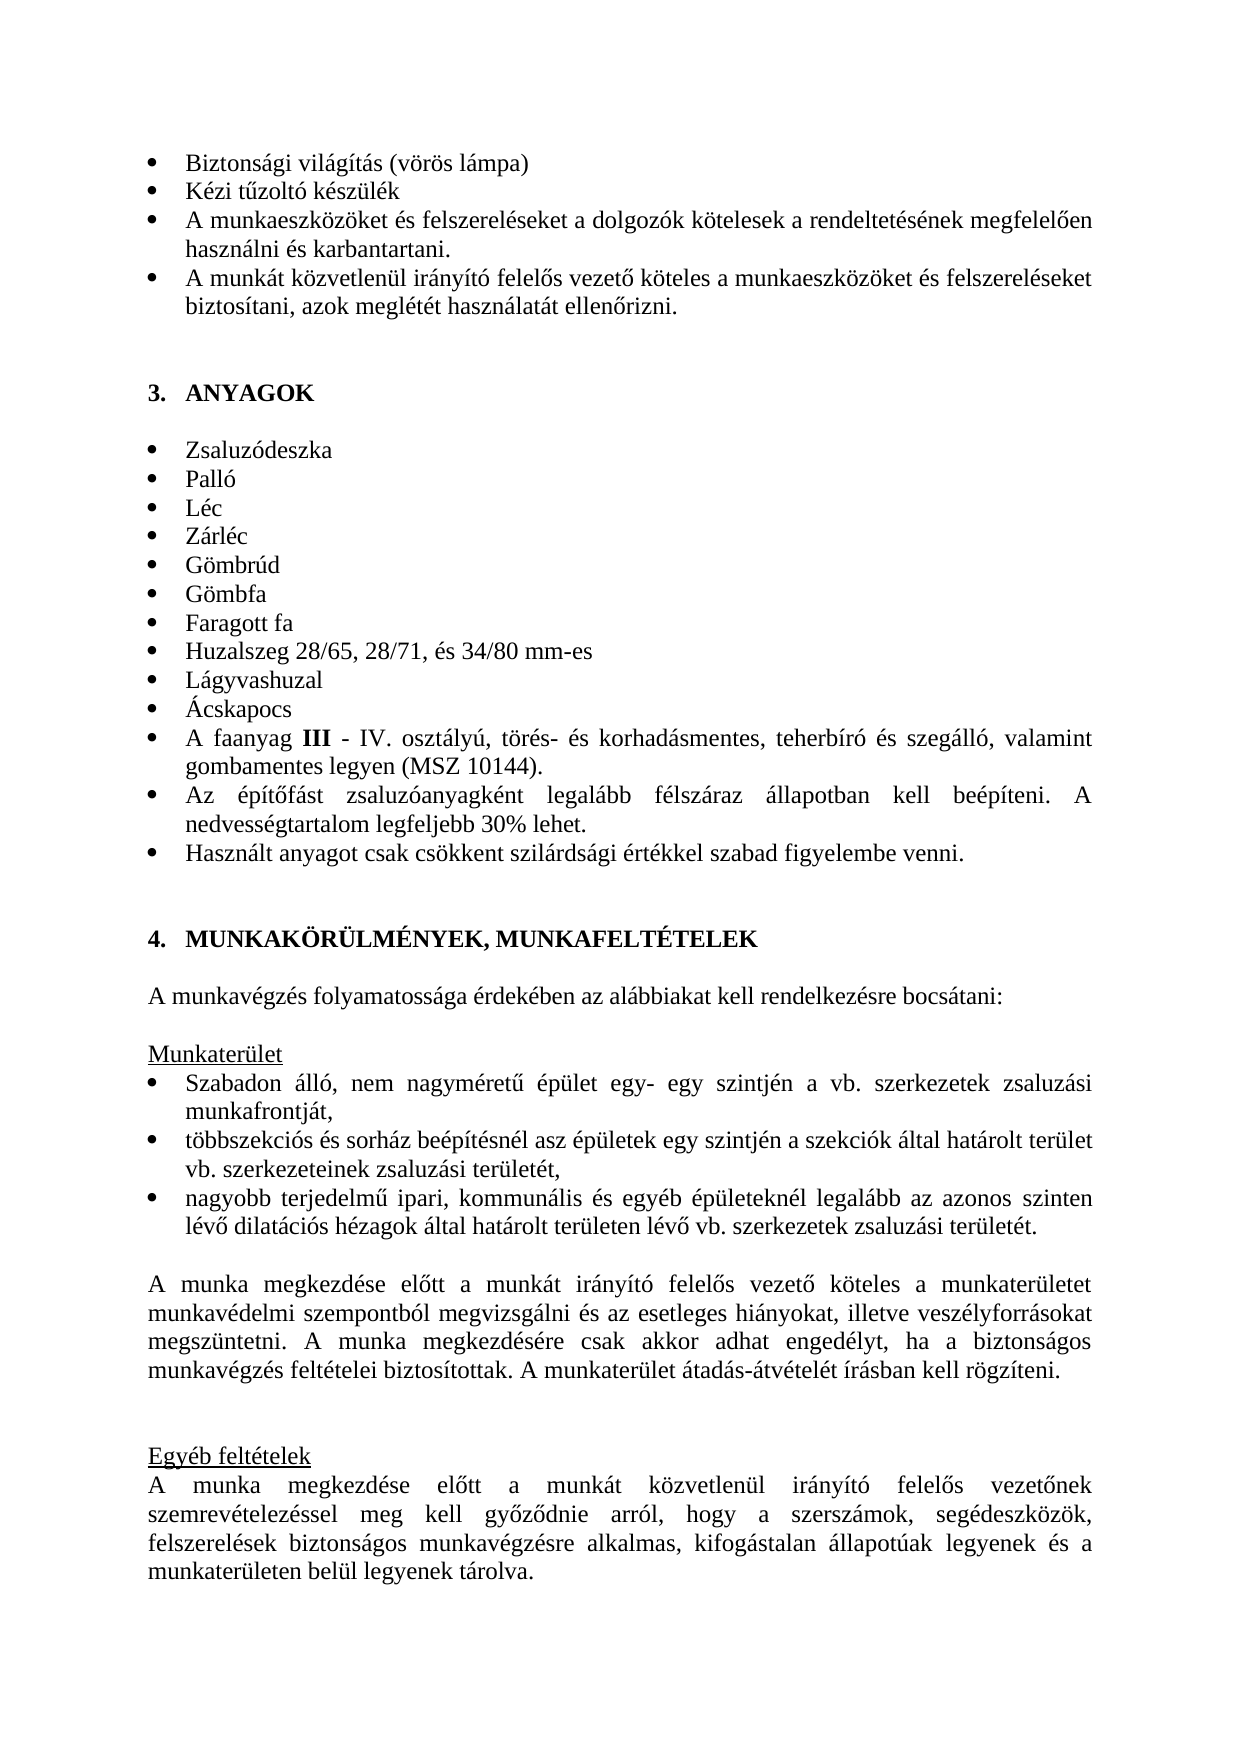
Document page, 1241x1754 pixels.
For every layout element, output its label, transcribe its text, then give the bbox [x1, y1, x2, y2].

list Gömbrúd [148, 550, 1093, 579]
text Egyéb feltételek [148, 1441, 1093, 1470]
list Zsaluzódeszka [148, 435, 1093, 464]
list Palló [148, 464, 1093, 493]
text A munka megkezdése előtt a munkát irányító felelős vezető köteles a munkaterületet munkavédelmi szempontból megvizsgálni és az esetleges hiányokat, illetve veszélyforrásokat megszüntetni. A munka megkezdésére csak akkor adhat engedélyt, ha a biztonságos munkavégzés feltételei biztosítottak. A munkaterület átadás-átvételét írásban kell rögzíteni. [148, 1269, 1093, 1384]
list nagyobb terjedelmű ipari, kommunális és egyéb épületeknél legalább az azonos szinten lévő dilatációs hézagok által határolt területen lévő vb. szerkezetek zsaluzási területét. [148, 1183, 1093, 1240]
list Szabadon álló, nem nagyméretű épület egy- egy szintjén a vb. szerkezetek zsaluzási munkafrontját, [148, 1068, 1093, 1125]
list ANYAGOK [148, 378, 1093, 406]
list A munkát közvetlenül irányító felelős vezető köteles a munkaeszközöket és felszereléseket biztosítani, azok meglétét használatát ellenőrizni. [148, 263, 1093, 320]
list Huzalszeg 28/65, 28/71, és 34/80 mm-es [148, 636, 1093, 665]
list Kézi tűzoltó készülék [148, 176, 1093, 205]
list A faanyag III - IV. osztályú, törés- és korhadásmentes, teherbíró és szegálló, valamint gombamentes legyen (MSZ 10144). [148, 723, 1093, 780]
list Gömbfa [148, 579, 1093, 608]
list Zárléc [148, 521, 1093, 550]
list többszekciós és sorház beépítésnél asz épületek egy szintjén a szekciók által határolt terület vb. szerkezeteinek zsaluzási területét, [148, 1125, 1093, 1183]
list A munkaeszközöket és felszereléseket a dolgozók kötelesek a rendeltetésének megfelelően használni és karbantartani. [148, 205, 1093, 263]
text A munkavégzés folyamatossága érdekében az alábbiakat kell rendelkezésre bocsátani: [148, 981, 1093, 1010]
list Ácskapocs [148, 694, 1093, 723]
list Léc [148, 493, 1093, 521]
list Használt anyagot csak csökkent szilárdsági értékkel szabad figyelembe venni. [148, 838, 1093, 866]
text A munka megkezdése előtt a munkát közvetlenül irányító felelős vezetőnek szemrevételezéssel meg kell győződnie arról, hogy a szerszámok, segédeszközök, felszerelések biztonságos munkavégzésre alkalmas, kifogástalan állapotúak legyenek és a munkaterületen belül legyenek tárolva. [148, 1470, 1093, 1585]
text Munkaterület [148, 1039, 1093, 1068]
list Faragott fa [148, 608, 1093, 636]
list Biztonsági világítás (vörös lámpa) [148, 148, 1093, 176]
list MUNKAKÖRÜLMÉNYEK, MUNKAFELTÉTELEK [148, 924, 1093, 953]
list Az építőfást zsaluzóanyagként legalább félszáraz állapotban kell beépíteni. A nedvességtartalom legfeljebb 30% lehet. [148, 780, 1093, 838]
list Lágyvashuzal [148, 665, 1093, 694]
